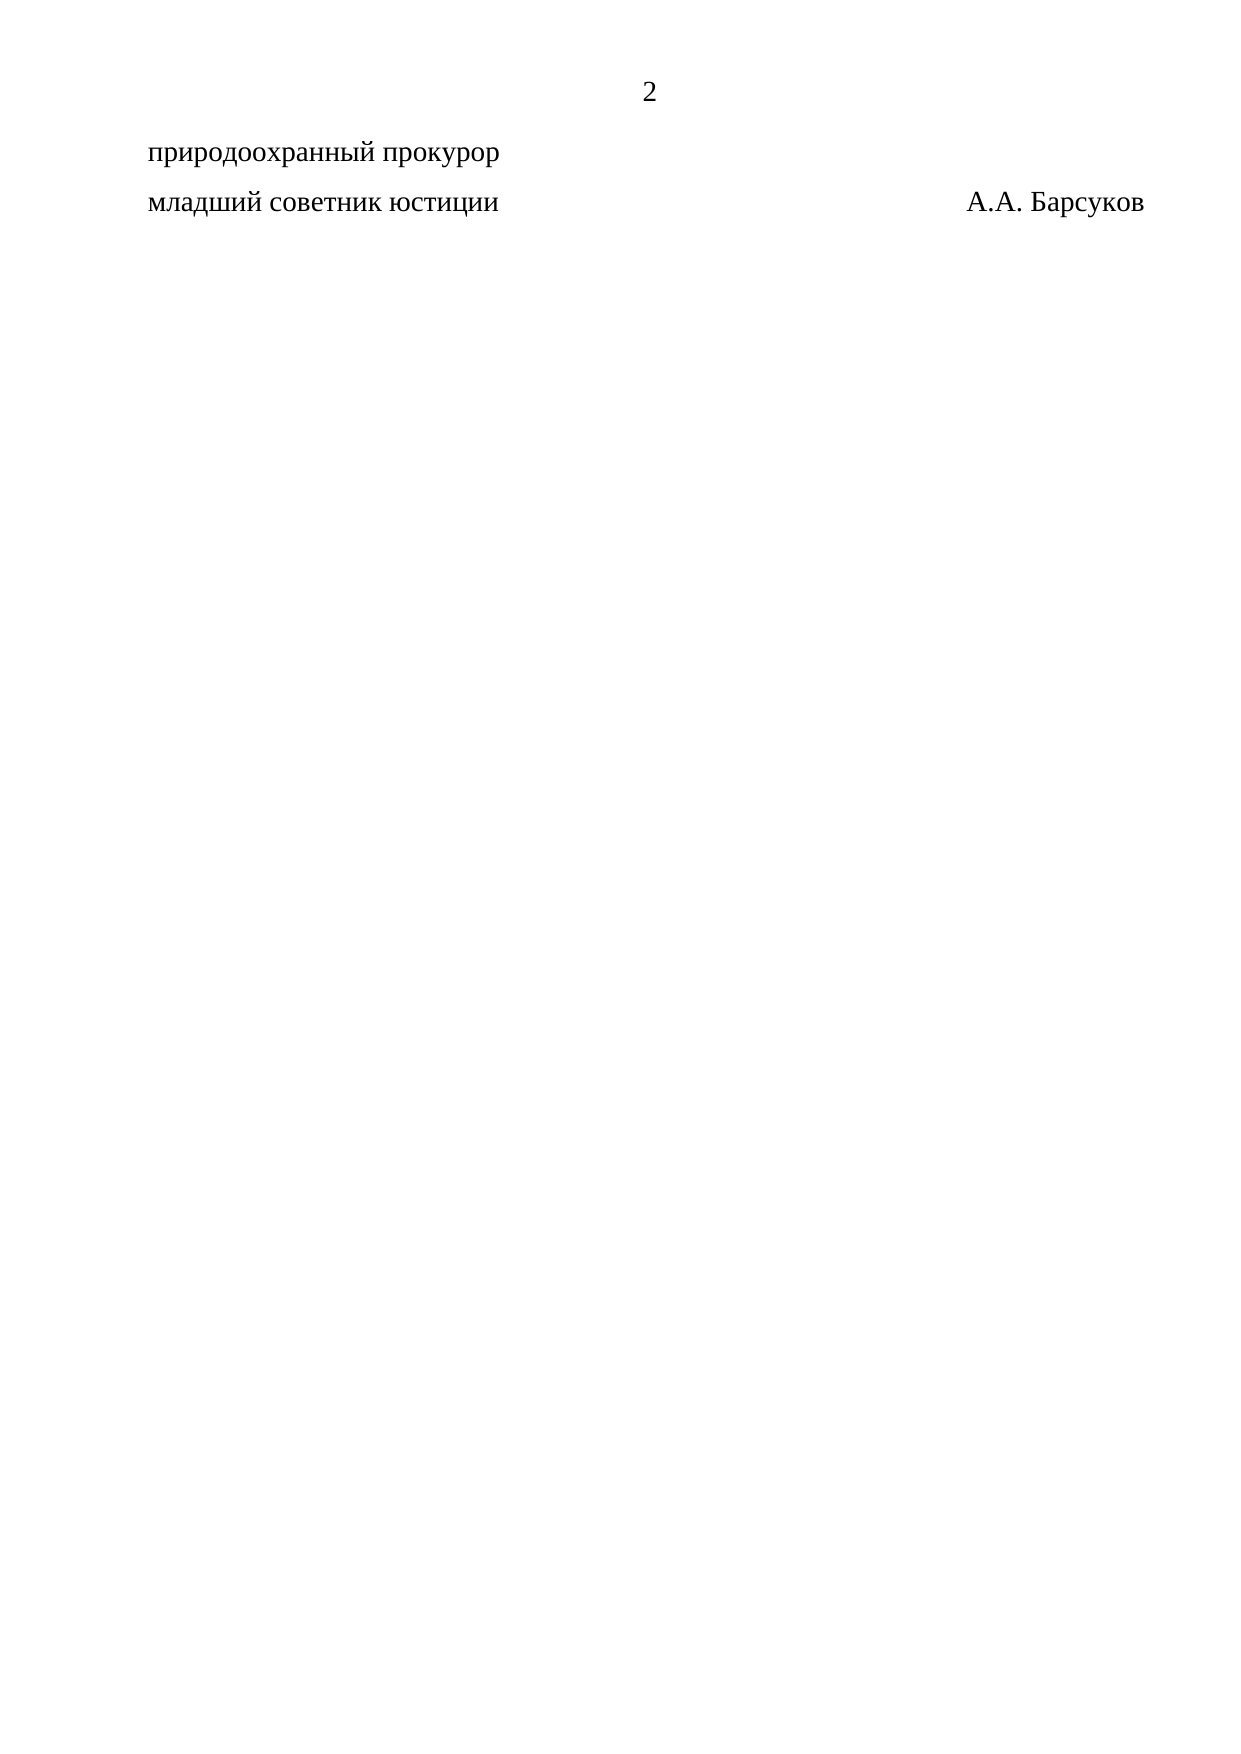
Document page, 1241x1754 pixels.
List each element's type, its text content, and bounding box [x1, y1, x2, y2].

text природоохранный прокурор [148, 141, 1152, 166]
text младший советник юстиции А.А. Барсуков [148, 191, 1152, 216]
